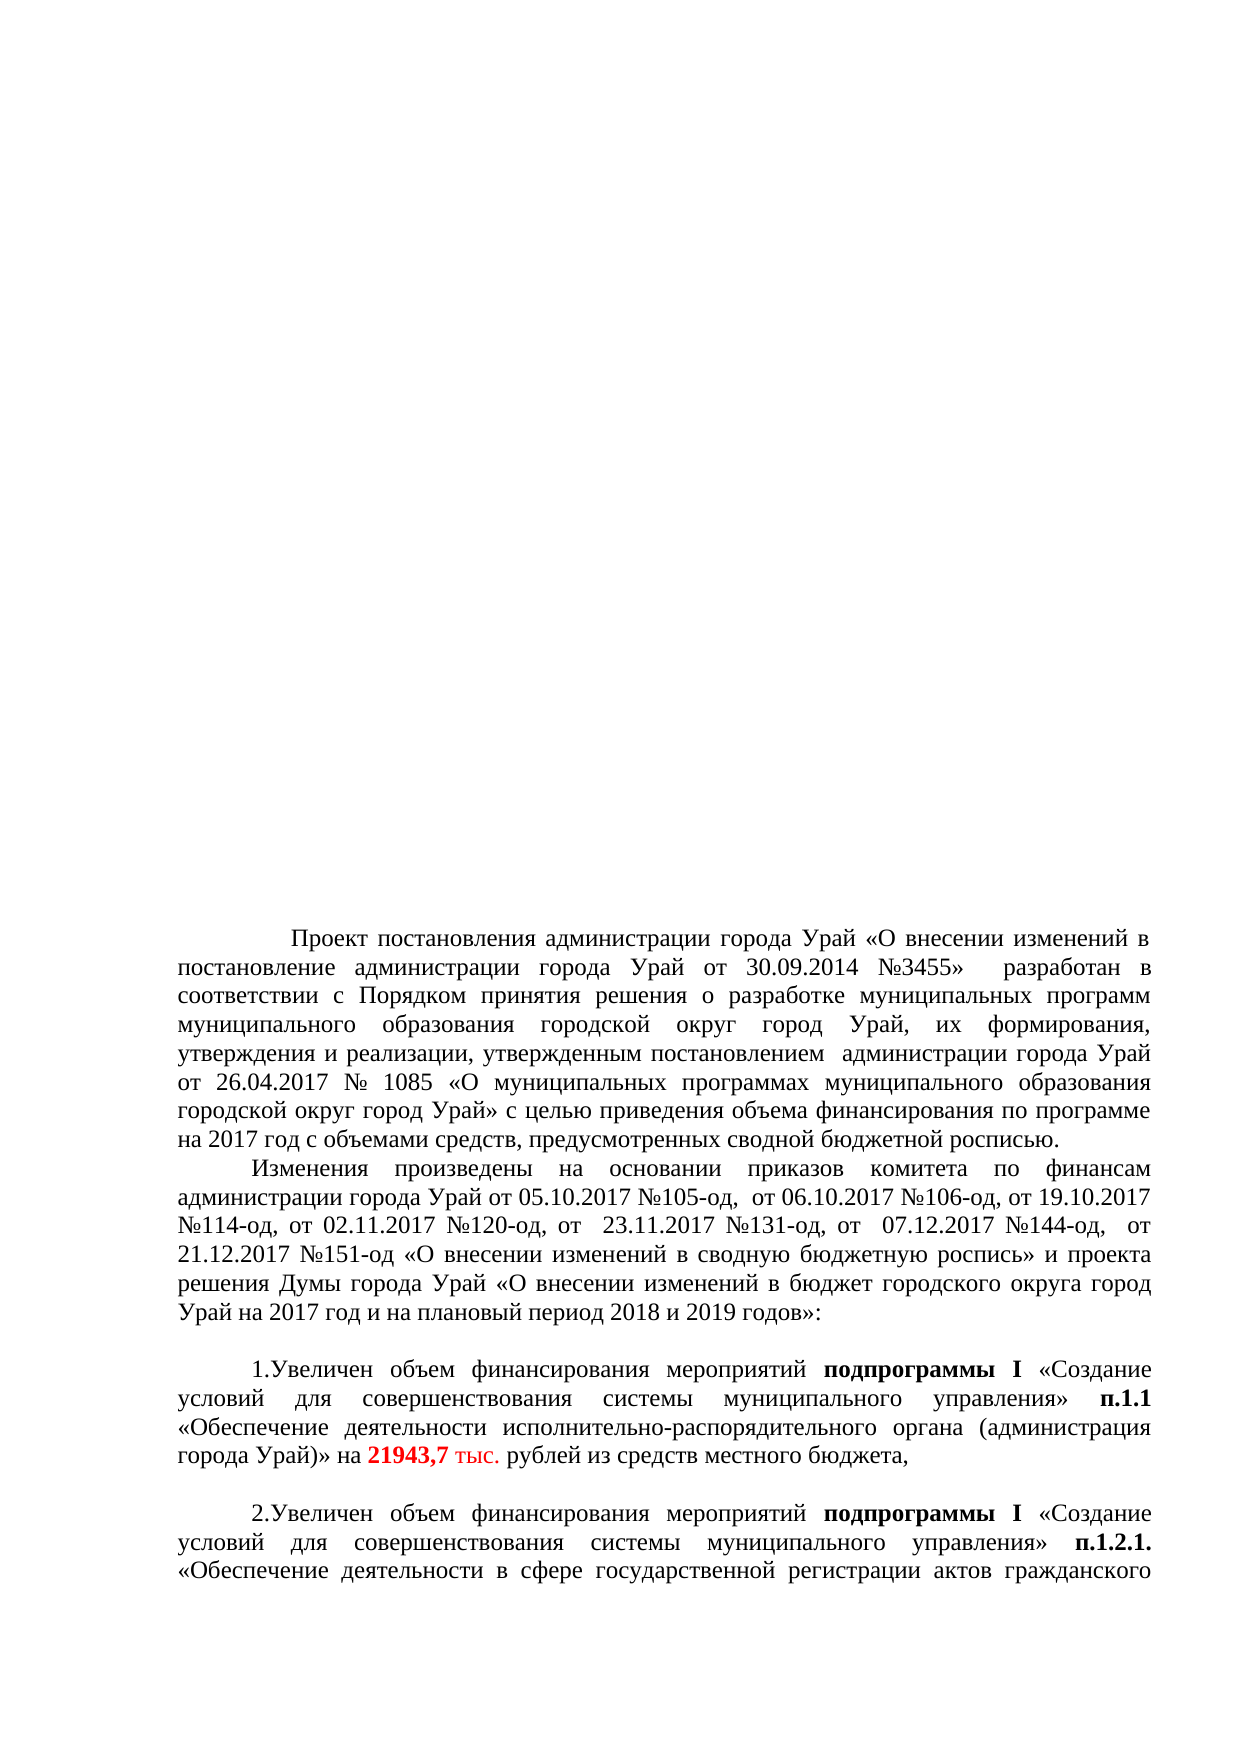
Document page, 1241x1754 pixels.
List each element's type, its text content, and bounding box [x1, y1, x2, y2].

text 1.Увеличен объем финансирования мероприятий подпрограммы I «Создание условий для совершенствования системы муниципального управления» п.1.1 «Обеспечение деятельности исполнительно-распорядительного органа (администрация города Урай)» на 21943,7 тыс. рублей из средств местного бюджета, [177, 1354, 1152, 1469]
text Изменения произведены на основании приказов комитета по финансам администрации города Урай от 05.10.2017 №105-од, от 06.10.2017 №106-од, от 19.10.2017 №114-од, от 02.11.2017 №120-од, от 23.11.2017 №131-од, от 07.12.2017 №144-од, от 21.12.2017 №151-од «О внесении изменений в сводную бюджетную роспись» и проекта решения Думы города Урай «О внесении изменений в бюджет городского округа город Урай на 2017 год и на плановый период 2018 и 2019 годов»: [177, 1153, 1152, 1326]
text Проект постановления администрации города Урай «О внесении изменений в постановление администрации города Урай от 30.09.2014 №3455» разработан в соответствии с Порядком принятия решения о разработке муниципальных программ муниципального образования городской округ город Урай, их формирования, утверждения и реализации, утвержденным постановлением администрации города Урай от 26.04.2017 № 1085 «О муниципальных программах муниципального образования городской округ город Урай» с целью приведения объема финансирования по программе на 2017 год с объемами средств, предусмотренных сводной бюджетной росписью. [177, 923, 1152, 1153]
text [177, 1498, 1152, 1584]
